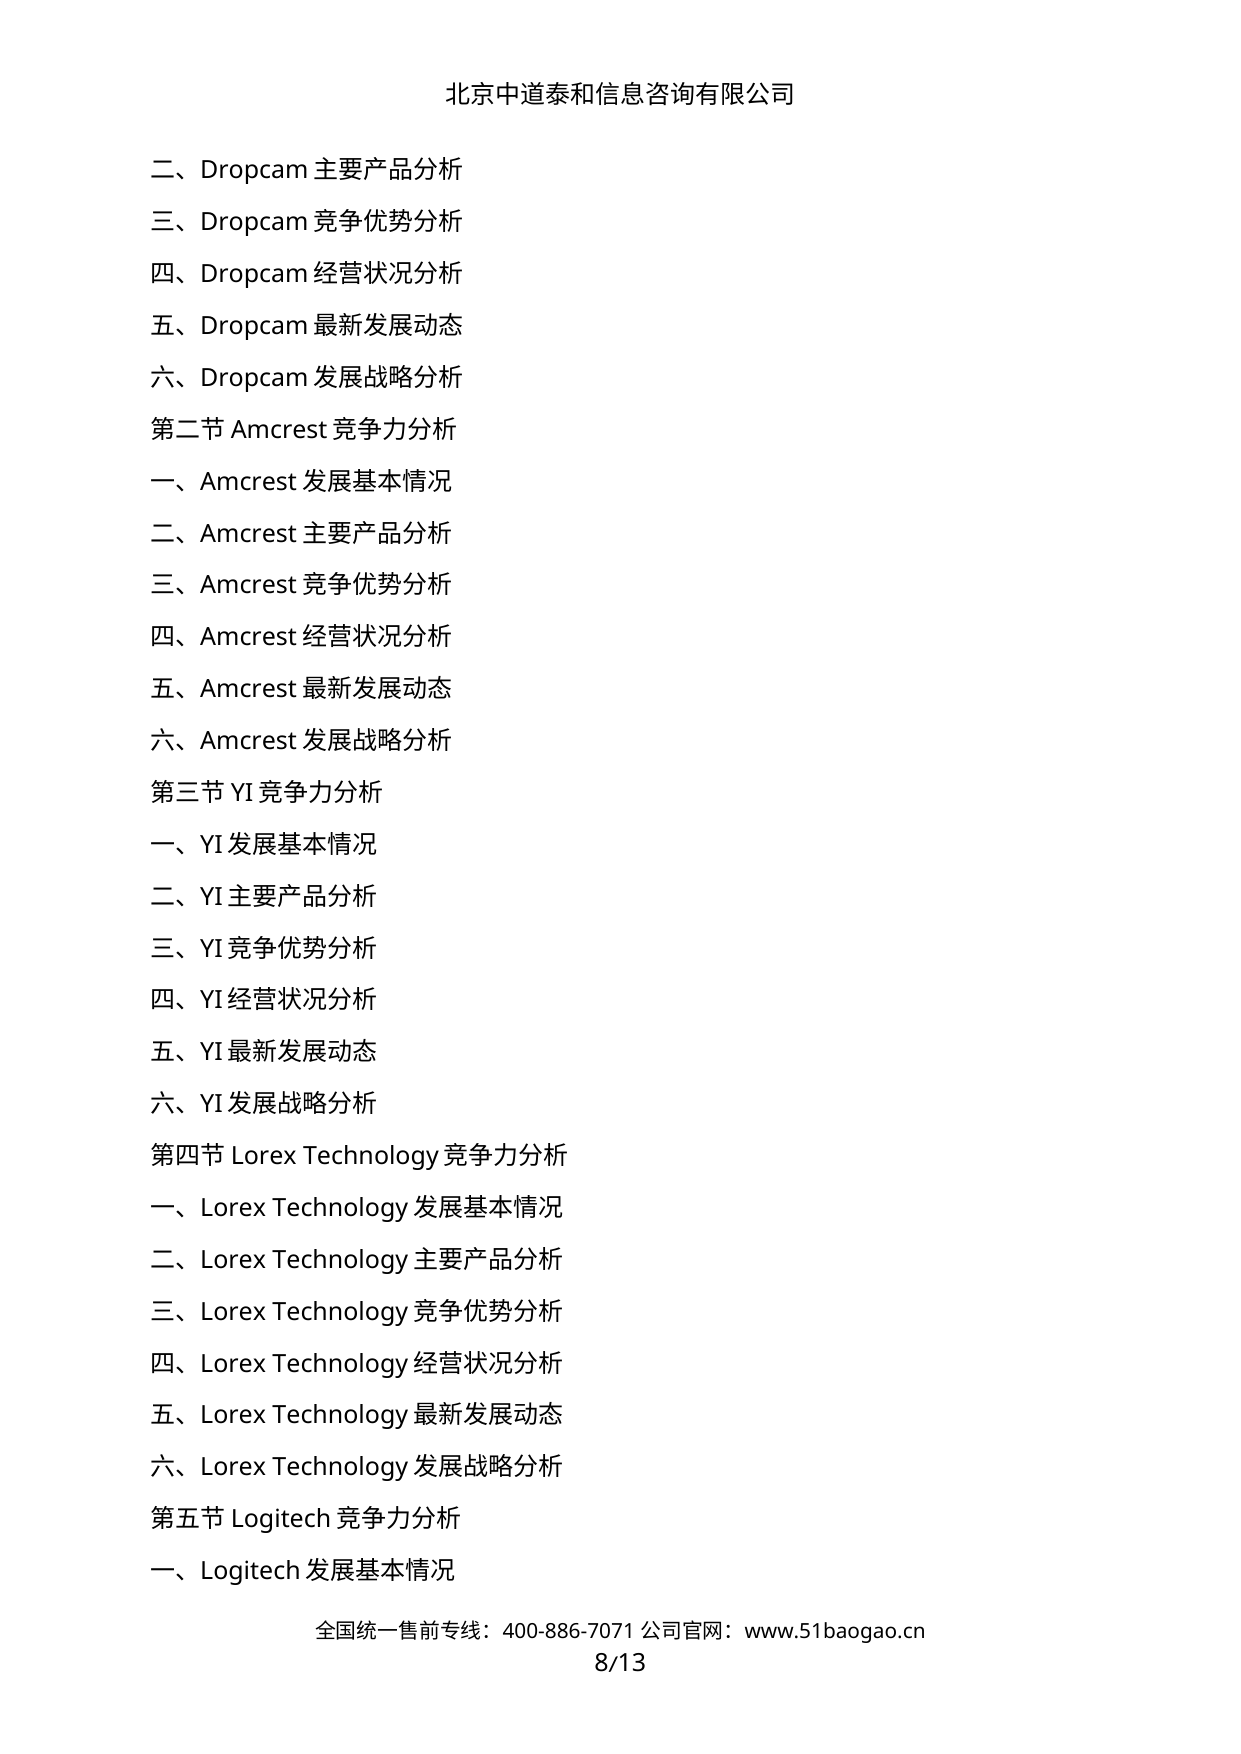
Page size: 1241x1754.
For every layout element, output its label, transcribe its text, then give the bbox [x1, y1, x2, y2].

text 六、YI发展战略分析 [150, 1084, 1090, 1120]
text 二、Lorex Technology主要产品分析 [150, 1239, 1090, 1276]
text 六、Dropcam发展战略分析 [150, 357, 1090, 394]
text 四、Amcrest经营状况分析 [150, 617, 1090, 653]
text 四、YI经营状况分析 [150, 980, 1090, 1016]
text 三、Amcrest竞争优势分析 [150, 565, 1090, 601]
text 四、Dropcam经营状况分析 [150, 254, 1090, 290]
text 四、Lorex Technology经营状况分析 [150, 1343, 1090, 1379]
text 六、Lorex Technology发展战略分析 [150, 1447, 1090, 1483]
text 二、Amcrest主要产品分析 [150, 513, 1090, 549]
text 五、YI最新发展动态 [150, 1032, 1090, 1068]
text 三、Dropcam竞争优势分析 [150, 202, 1090, 238]
text 第四节 Lorex Technology竞争力分析 [150, 1136, 1090, 1172]
text 一、YI发展基本情况 [150, 824, 1090, 861]
text 三、Lorex Technology竞争优势分析 [150, 1291, 1090, 1327]
text 一、Logitech发展基本情况 [150, 1551, 1090, 1587]
text 五、Lorex Technology最新发展动态 [150, 1395, 1090, 1431]
text 五、Dropcam最新发展动态 [150, 306, 1090, 342]
text 五、Amcrest最新发展动态 [150, 669, 1090, 705]
text 第五节 Logitech竞争力分析 [150, 1499, 1090, 1535]
text 六、Amcrest发展战略分析 [150, 721, 1090, 757]
text 第二节 Amcrest竞争力分析 [150, 409, 1090, 446]
text 二、Dropcam主要产品分析 [150, 150, 1090, 186]
text 一、Amcrest发展基本情况 [150, 461, 1090, 497]
text 一、Lorex Technology发展基本情况 [150, 1187, 1090, 1224]
text 第三节 YI竞争力分析 [150, 772, 1090, 809]
text 三、YI竞争优势分析 [150, 928, 1090, 964]
text 二、YI主要产品分析 [150, 876, 1090, 912]
